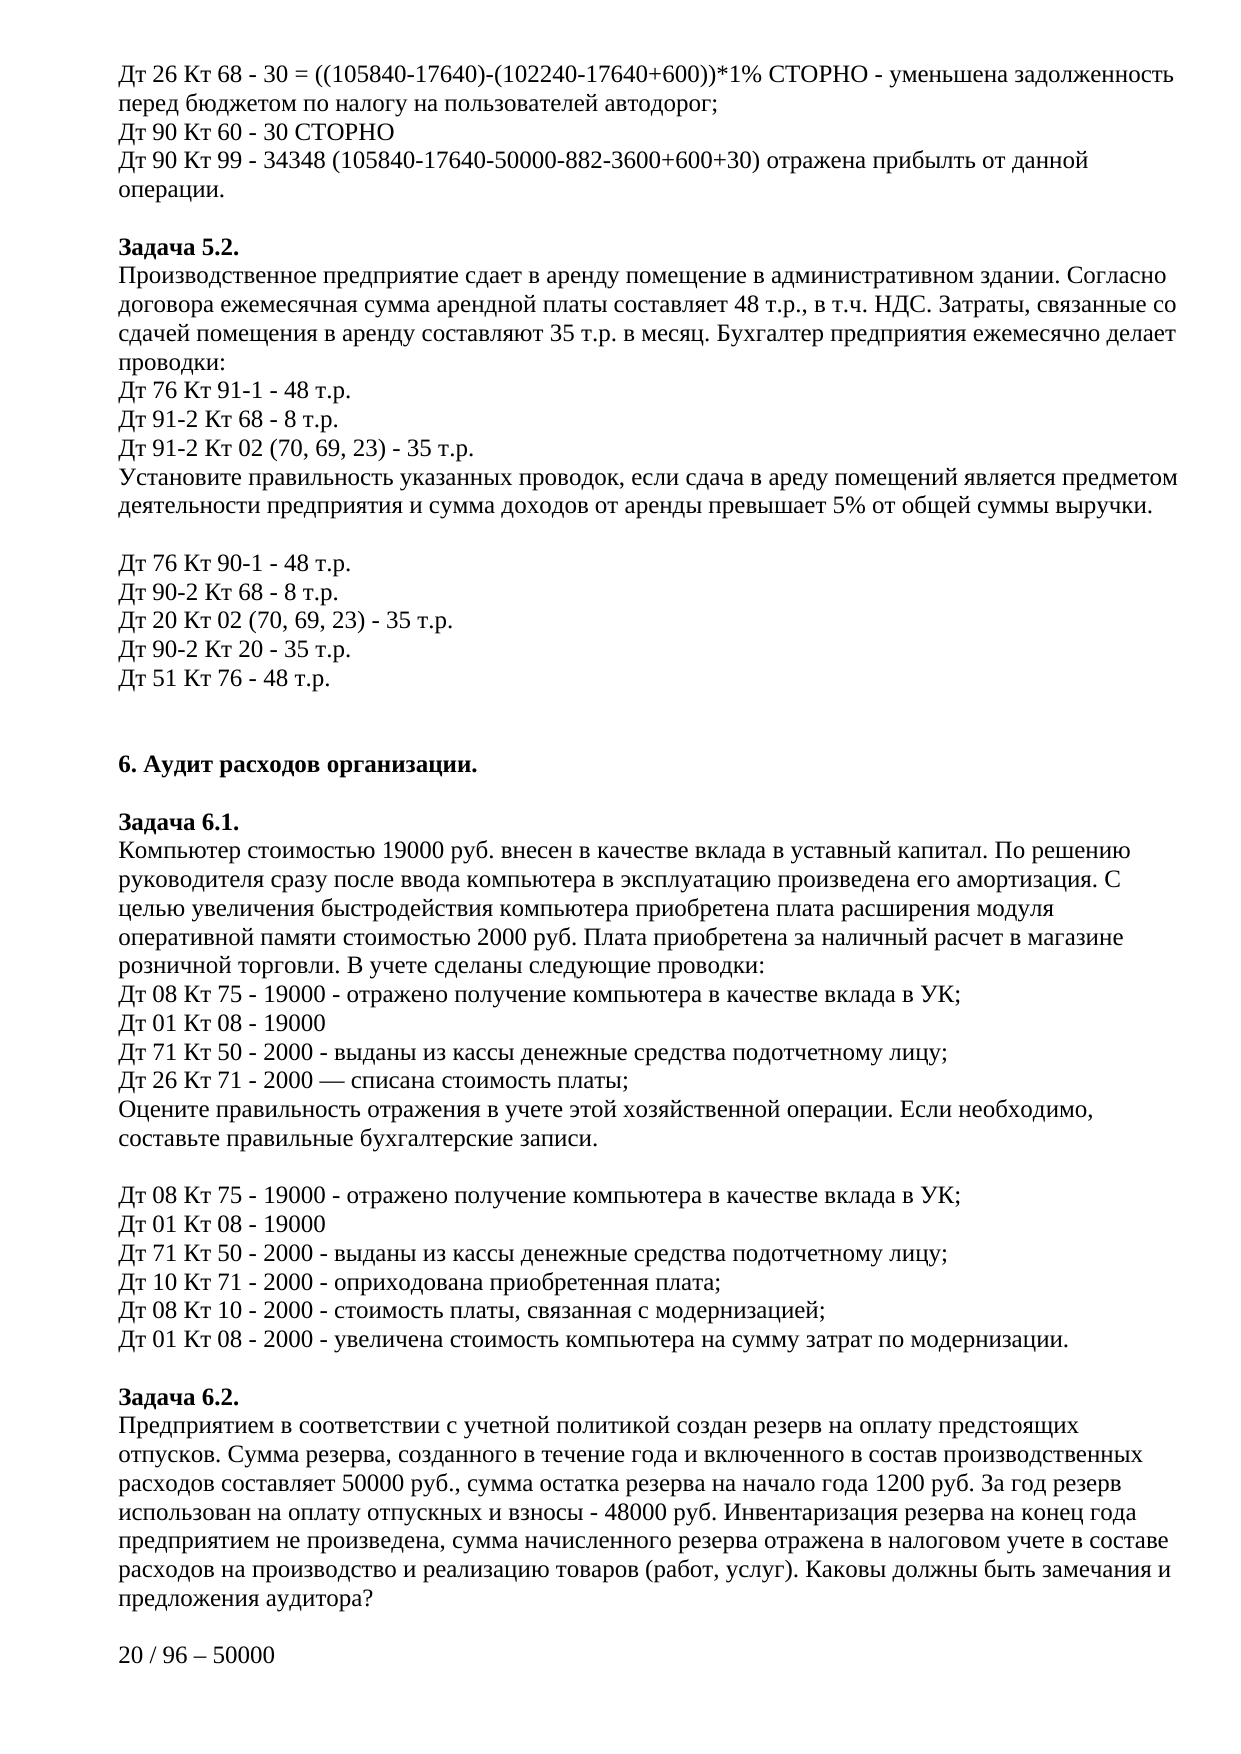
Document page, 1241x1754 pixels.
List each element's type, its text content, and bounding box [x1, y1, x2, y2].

text Дт 26 Кт 68 - 30 = ((105840-17640)-(102240-17640+600))*1% СТОРНО - уменьшена задолженность перед бюджетом по налогу на пользователей автодорог; [118, 59, 1181, 117]
list Предприятием в соответствии с учетной политикой создан резерв на оплату предстоящих отпусков. Сумма резерва, созданного в течение года и включенного в состав производственных расходов составляет 50000 руб., сумма остатка резерва на начало года 1200 руб. За год резерв использован на оплату отпускных и взносы - 48000 руб. Инвентаризация резерва на конец года предприятием не произведена, сумма начисленного резерва отражена в налоговом учете в составе расходов на производство и реализацию товаров (работ, услуг). Каковы должны быть замечания и предложения аудитора? [118, 1410, 1181, 1612]
text Оцените правильность отражения в учете этой хозяйственной операции. Если необходимо, составьте правильные бухгалтерские записи. [118, 1094, 1181, 1152]
text Дт 90-2 Кт 20 - 35 т.р. [118, 634, 1181, 663]
text Дт 10 Кт 71 - 2000 - оприходована приобретенная плата; [118, 1267, 1181, 1295]
text Дт 71 Кт 50 - 2000 - выданы из кассы денежные средства подотчетному лицу; [118, 1037, 1181, 1065]
text Дт 76 Кт 91-1 - 48 т.р. [118, 375, 1181, 404]
text Дт 01 Кт 08 - 19000 [118, 1209, 1181, 1238]
text Дт 08 Кт 10 - 2000 - стоимость платы, связанная с модернизацией; [118, 1295, 1181, 1324]
text Задача 5.2. [118, 232, 1181, 260]
text Дт 71 Кт 50 - 2000 - выданы из кассы денежные средства подотчетному лицу; [118, 1238, 1181, 1267]
text Установите правильность указанных проводок, если сдача в ареду помещений является предметом деятельности предприятия и сумма доходов от аренды превышает 5% от общей суммы выручки. [118, 462, 1181, 519]
list 20 / 96 – 50000 [118, 1640, 1181, 1669]
text Дт 08 Кт 75 - 19000 - отражено получение компьютера в качестве вклада в УК; [118, 1180, 1181, 1209]
text Компьютер стоимостью 19000 руб. внесен в качестве вклада в уставный капитал. По решению руководителя сразу после ввода компьютера в эксплуатацию произведена его амортизация. С целью увеличения быстродействия компьютера приобретена плата расширения модуля оперативной памяти стоимостью 2000 руб. Плата приобретена за наличный расчет в магазине розничной торговли. В учете сделаны следующие проводки: [118, 835, 1181, 979]
text Задача 6.1. [118, 807, 1181, 835]
text Дт 90-2 Кт 68 - 8 т.р. [118, 577, 1181, 605]
text Производственное предприятие сдает в аренду помещение в административном здании. Согласно договора ежемесячная сумма арендной платы составляет 48 т.р., в т.ч. НДС. Затраты, связанные со сдачей помещения в аренду составляют 35 т.р. в месяц. Бухгалтер предприятия ежемесячно делает проводки: [118, 260, 1181, 375]
text Дт 90 Кт 99 - 34348 (105840-17640-50000-882-3600+600+30) отражена прибылть от данной операции. [118, 145, 1181, 203]
text Дт 08 Кт 75 - 19000 - отражено получение компьютера в качестве вклада в УК; [118, 979, 1181, 1008]
text Дт 01 Кт 08 - 2000 - увеличена стоимость компьютера на сумму затрат по модернизации. [118, 1324, 1181, 1353]
text Дт 90 Кт 60 - 30 СТОРНО [118, 117, 1181, 145]
text 6. Аудит расходов организации. [118, 749, 1181, 778]
text Дт 51 Кт 76 - 48 т.р. [118, 663, 1181, 692]
text Дт 26 Кт 71 - 2000 — списана стоимость платы; [118, 1065, 1181, 1094]
list Задача 6.2. [118, 1382, 1181, 1410]
text Дт 91-2 Кт 02 (70, 69, 23) - 35 т.р. [118, 433, 1181, 462]
text Дт 76 Кт 90-1 - 48 т.р. [118, 548, 1181, 577]
text Дт 91-2 Кт 68 - 8 т.р. [118, 404, 1181, 433]
text Дт 20 Кт 02 (70, 69, 23) - 35 т.р. [118, 605, 1181, 634]
text Дт 01 Кт 08 - 19000 [118, 1008, 1181, 1037]
